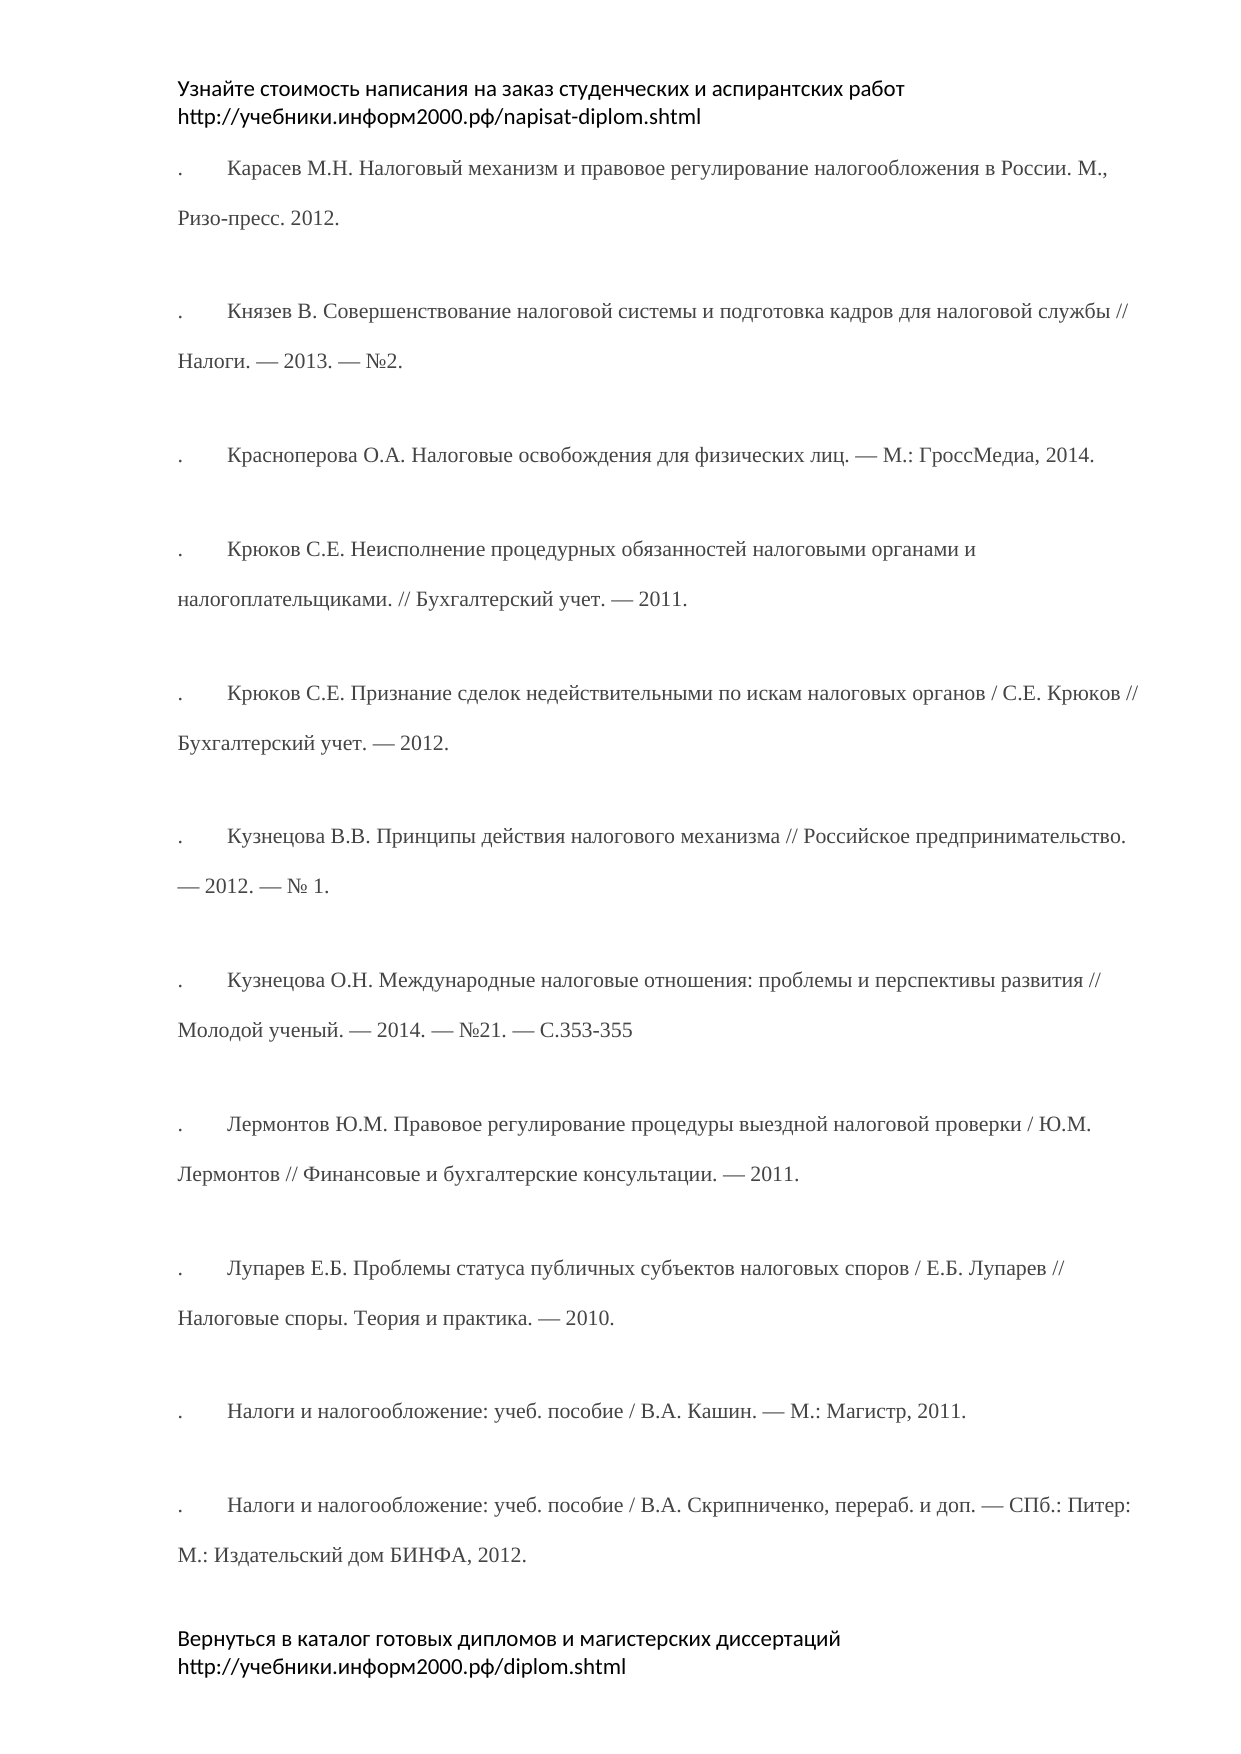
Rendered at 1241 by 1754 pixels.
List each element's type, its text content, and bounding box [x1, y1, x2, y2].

text . Кузнецова В.В. Принципы действия налогового механизма // Российское предпринимательство. — 2012. — № 1. [177, 798, 1152, 898]
text . Князев В. Совершенствование налоговой системы и подготовка кадров для налоговой службы // Налоги. — 2013. — №2. [177, 273, 1152, 373]
text . Красноперова О.А. Налоговые освобождения для физических лиц. — М.: ГроссМедиа, 2014. [177, 417, 1152, 467]
text . Кузнецова О.Н. Международные налоговые отношения: проблемы и перспективы развития // Молодой ученый. — 2014. — №21. — С.353-355 [177, 942, 1152, 1042]
text . Крюков С.Е. Признание сделок недействительными по искам налоговых органов / С.Е. Крюков // Бухгалтерский учет. — 2012. [177, 655, 1152, 755]
text . Карасев М.Н. Налоговый механизм и правовое регулирование налогообложения в России. М., Ризо-пресс. 2012. [177, 130, 1152, 230]
text . Лупарев Е.Б. Проблемы статуса публичных субъектов налоговых споров / Е.Б. Лупарев // Налоговые споры. Теория и практика. — 2010. [177, 1230, 1152, 1330]
text . Налоги и налогообложение: учеб. пособие / В.А. Скрипниченко, перераб. и доп. — СПб.: Питер: М.: Издательский дом БИНФА, 2012. [177, 1467, 1152, 1567]
text . Лермонтов Ю.М. Правовое регулирование процедуры выездной налоговой проверки / Ю.М. Лермонтов // Финансовые и бухгалтерские консультации. — 2011. [177, 1086, 1152, 1186]
text . Налоги и налогообложение: учеб. пособие / В.А. Кашин. — М.: Магистр, 2011. [177, 1373, 1152, 1423]
text . Крюков С.Е. Неисполнение процедурных обязанностей налоговыми органами и налогоплательщиками. // Бухгалтерский учет. — 2011. [177, 511, 1152, 611]
